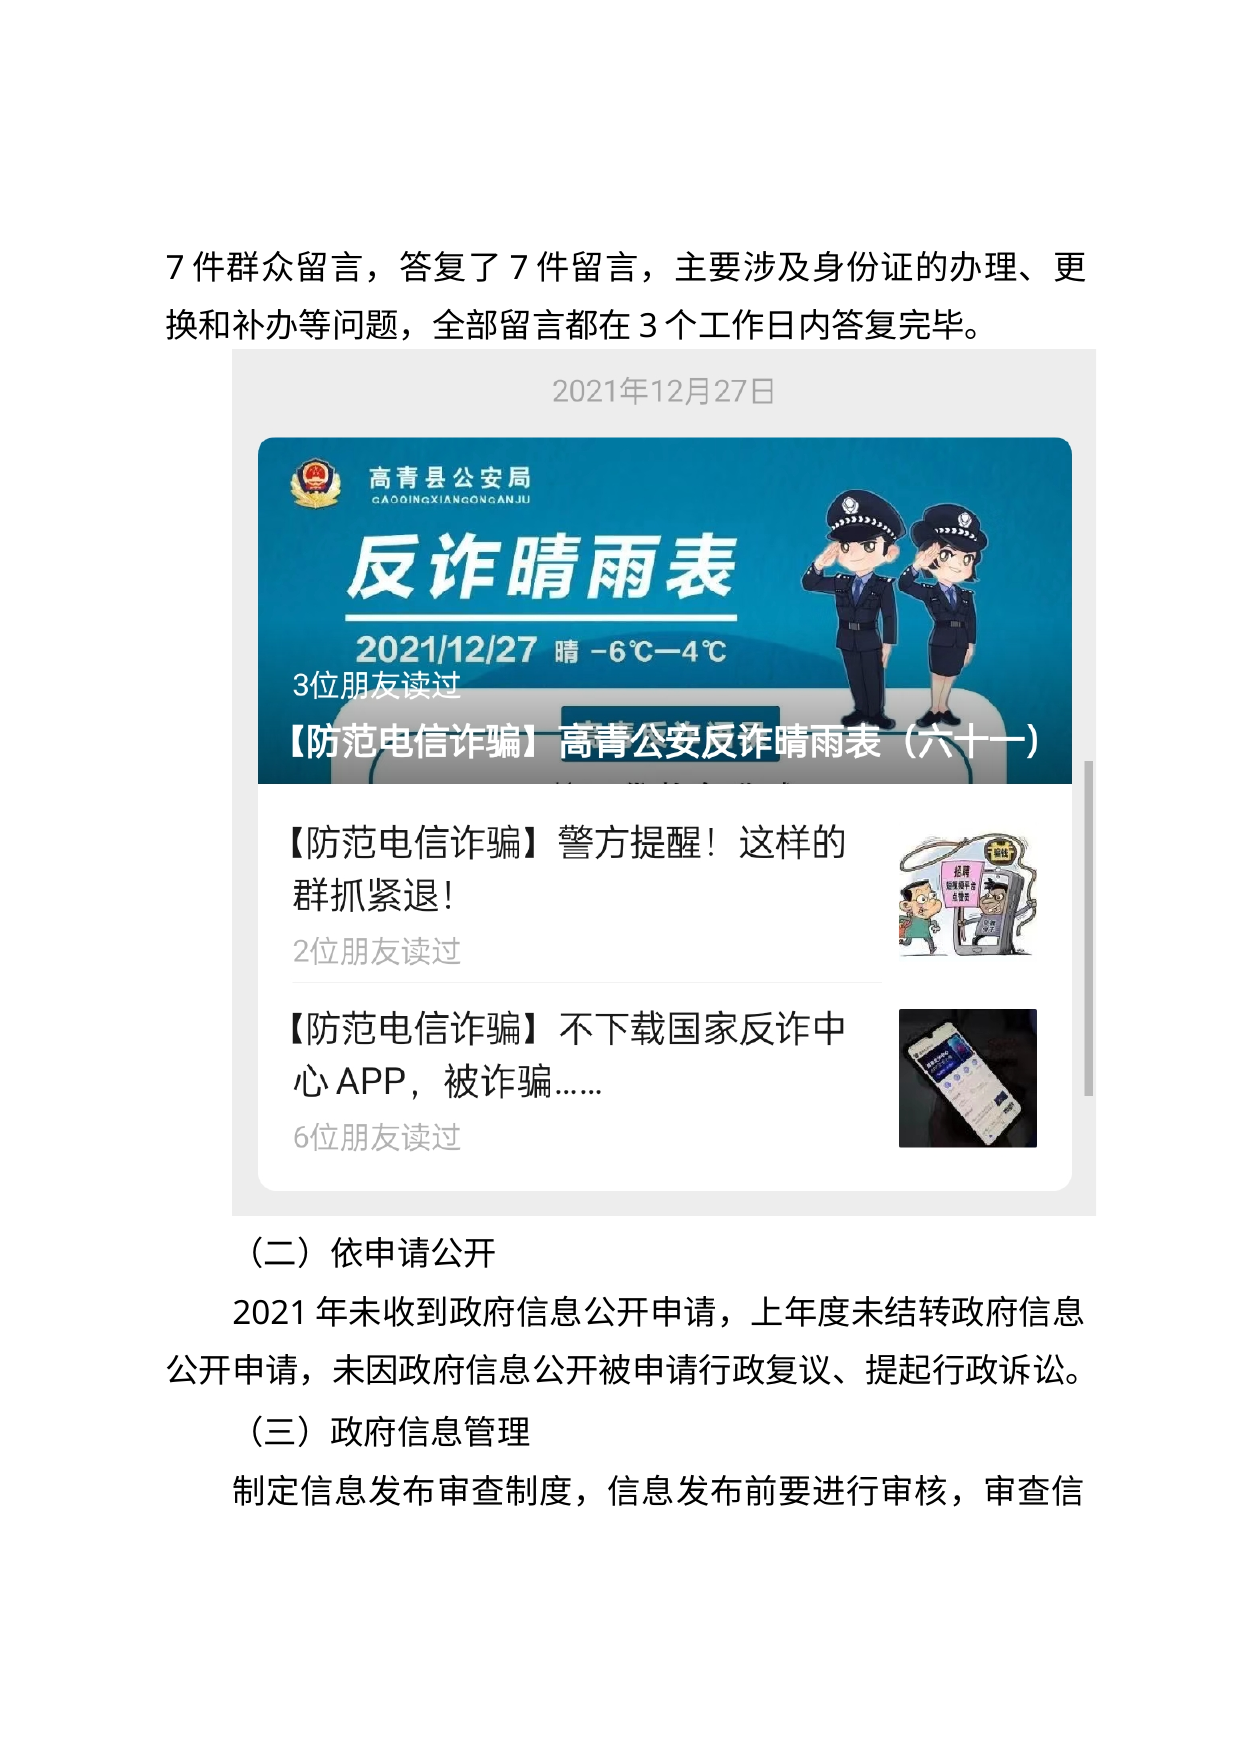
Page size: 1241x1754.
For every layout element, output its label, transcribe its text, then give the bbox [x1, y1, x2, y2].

text （三）政府信息管理 [165, 1394, 1087, 1457]
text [165, 1457, 1087, 1515]
text （二）依申请公开 [165, 1215, 1087, 1278]
picture [232, 349, 1097, 1216]
text 2021年未收到政府信息公开申请，上年度未结转政府信息公开申请，未因政府信息公开被申请行政复议、提起行政诉讼。 [165, 1278, 1087, 1394]
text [165, 233, 1087, 349]
